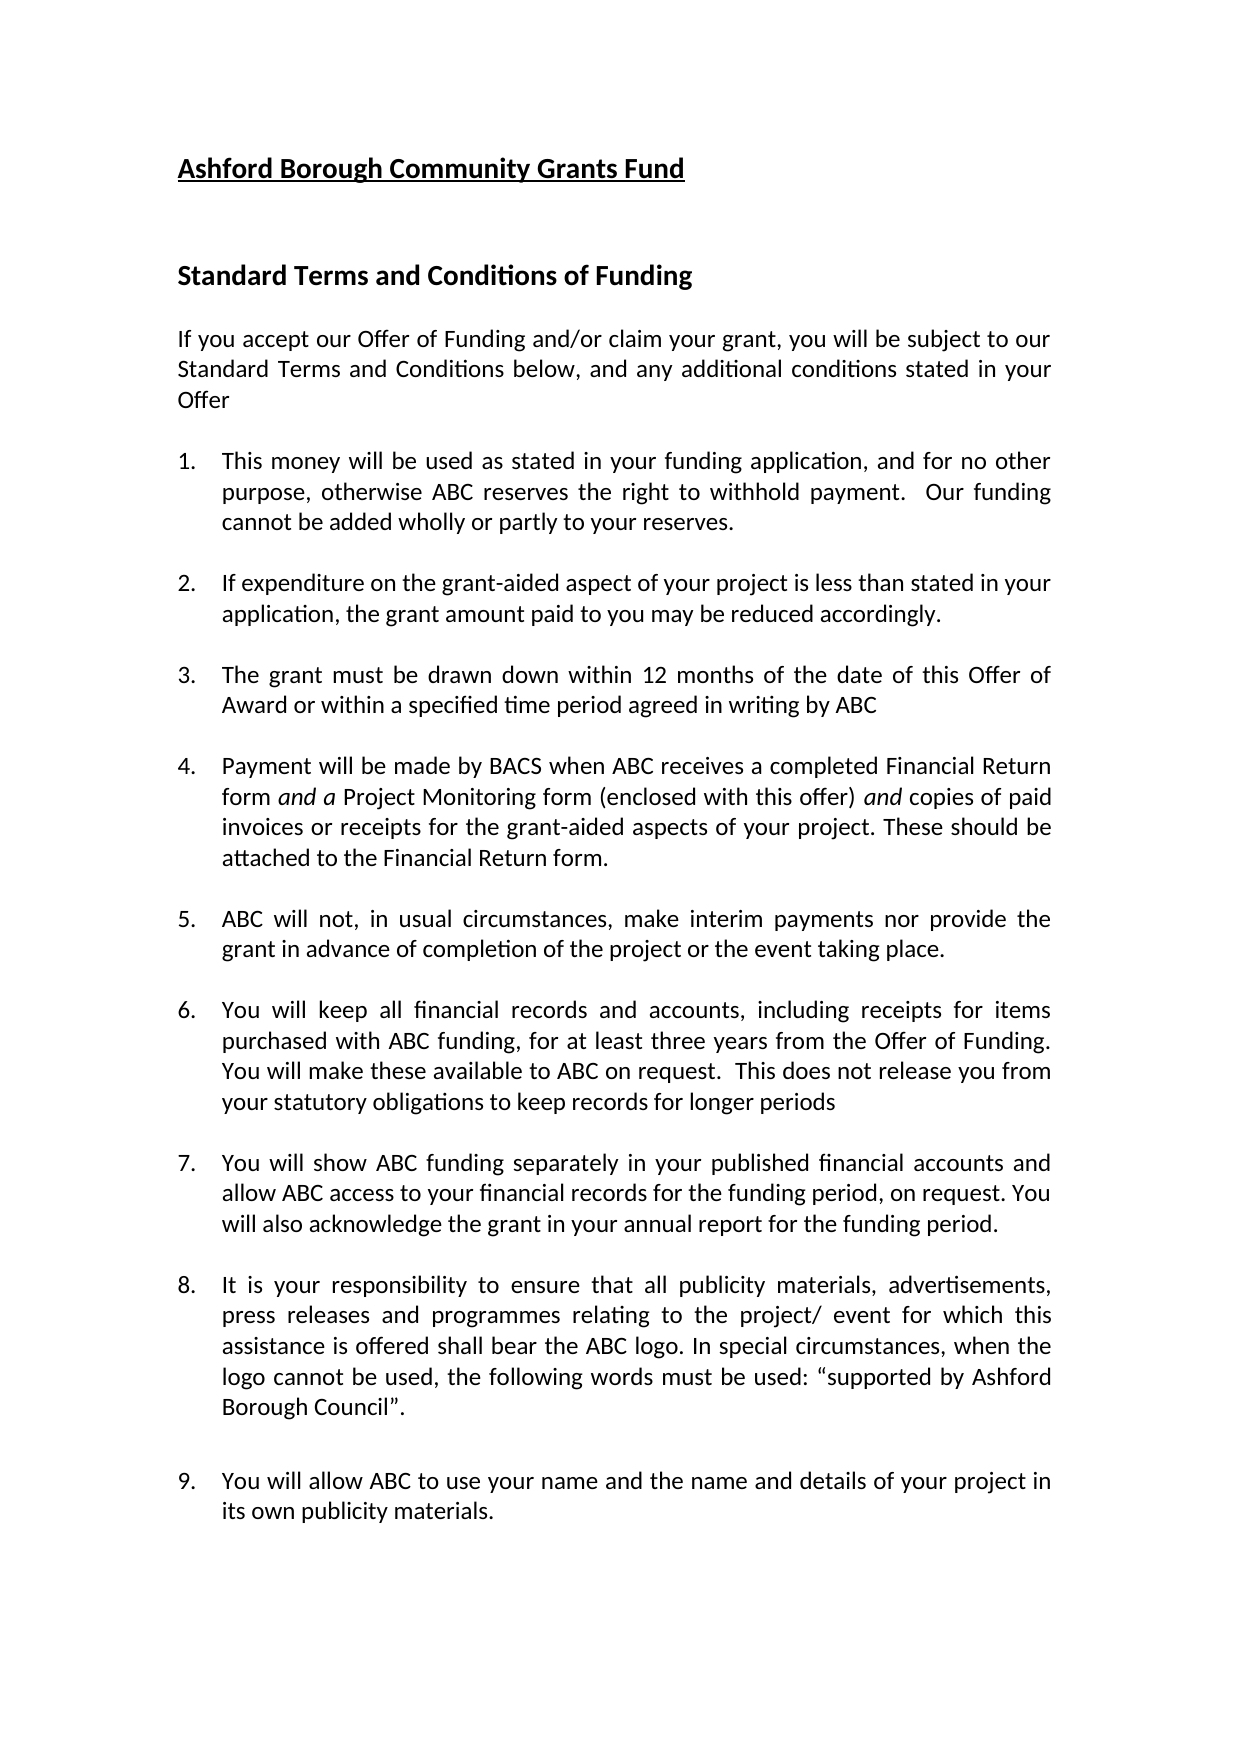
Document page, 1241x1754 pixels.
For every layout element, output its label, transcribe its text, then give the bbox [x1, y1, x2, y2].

list This money will be used as stated in your funding application, and for no other purpose, otherwise ABC reserves the right to withhold payment. Our funding cannot be added wholly or partly to your reserves. [177, 445, 1053, 537]
list Payment will be made by BACS when ABC receives a completed Financial Return form and a Project Monitoring form (enclosed with this offer) and copies of paid invoices or receipts for the grant-aided aspects of your project. These should be attached to the Financial Return form. [177, 750, 1053, 872]
list It is your responsibility to ensure that all publicity materials, advertisements, press releases and programmes relating to the project/ event for which this assistance is offered shall bear the ABC logo. In special circumstances, when the logo cannot be used, the following words must be used: “supported by Ashford Borough Council”. [177, 1269, 1053, 1422]
list You will show ABC funding separately in your published financial accounts and allow ABC access to your financial records for the funding period, on request. You will also acknowledge the grant in your annual report for the funding period. [177, 1147, 1053, 1239]
text Standard Terms and Conditions of Funding [177, 257, 1053, 292]
list You will allow ABC to use your name and the name and details of your project in its own publicity materials. [177, 1465, 1053, 1526]
text Ashford Borough Community Grants Fund [177, 150, 1053, 186]
text If you accept our Offer of Funding and/or claim your grant, you will be subject to our Standard Terms and Conditions below, and any additional conditions stated in your Offer [177, 323, 1053, 414]
list The grant must be drawn down within 12 months of the date of this Offer of Award or within a specified time period agreed in writing by ABC [177, 659, 1053, 720]
list If expenditure on the grant-aided aspect of your project is less than stated in your application, the grant amount paid to you may be reduced accordingly. [177, 567, 1053, 628]
list You will keep all financial records and accounts, including receipts for items purchased with ABC funding, for at least three years from the Offer of Funding. You will make these available to ABC on request. This does not release you from your statutory obligations to keep records for longer periods [177, 994, 1053, 1117]
list ABC will not, in usual circumstances, make interim payments nor provide the grant in advance of completion of the project or the event taking place. [177, 903, 1053, 964]
